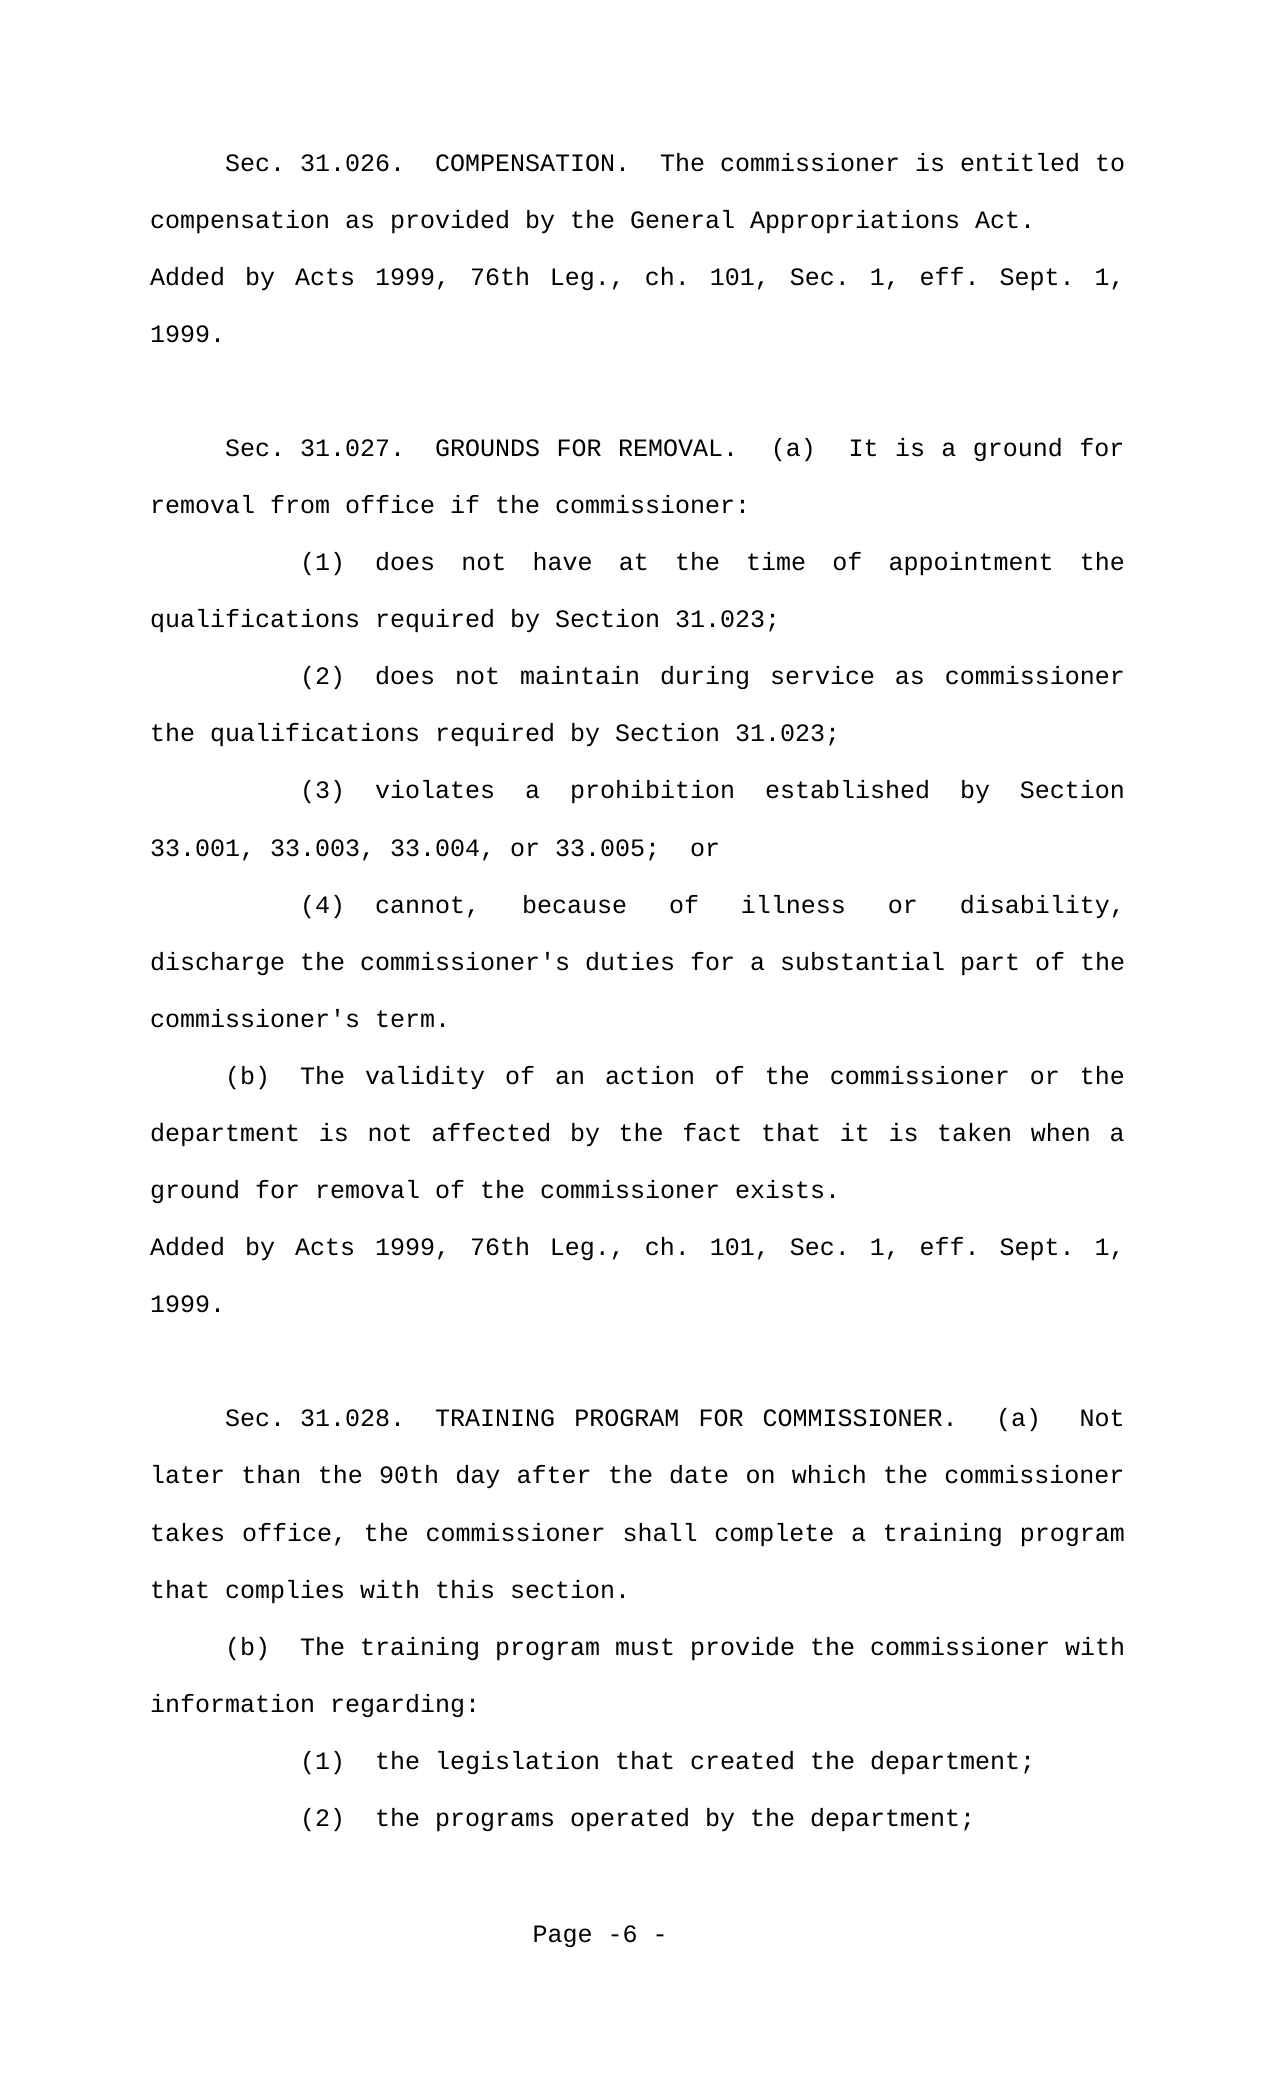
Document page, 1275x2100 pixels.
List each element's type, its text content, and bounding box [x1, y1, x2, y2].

text (4) cannot, because of illness or disability, discharge the commissioner's duties for a substantial part of the commissioner's term. [150, 892, 1125, 1035]
text Sec. 31.027. GROUNDS FOR REMOVAL. (a) It is a ground for removal from office if the commissioner: [150, 435, 1125, 521]
text (2) the programs operated by the department; [150, 1805, 1125, 1834]
text (1) the legislation that created the department; [150, 1748, 1125, 1777]
text Added by Acts 1999, 76th Leg., ch. 101, Sec. 1, eff. Sept. 1, 1999. [150, 1234, 1125, 1320]
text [150, 264, 1125, 350]
text Sec. 31.026. COMPENSATION. The commissioner is entitled to compensation as provided by the General Appropriations Act. [150, 150, 1125, 236]
text (3) violates a prohibition established by Section 33.001, 33.003, 33.004, or 33.005; or [150, 778, 1125, 863]
text (b) The training program must provide the commissioner with information regarding: [150, 1634, 1125, 1720]
text (2) does not maintain during service as commissioner the qualifications required by Section 31.023; [150, 664, 1125, 749]
text (1) does not have at the time of appointment the qualifications required by Section 31.023; [150, 549, 1125, 635]
text Sec. 31.028. TRAINING PROGRAM FOR COMMISSIONER. (a) Not later than the 90th day after the date on which the commissioner takes office, the commissioner shall complete a training program that complies with this section. [150, 1406, 1125, 1606]
text (b) The validity of an action of the commissioner or the department is not affected by the fact that it is taken when a ground for removal of the commissioner exists. [150, 1063, 1125, 1206]
